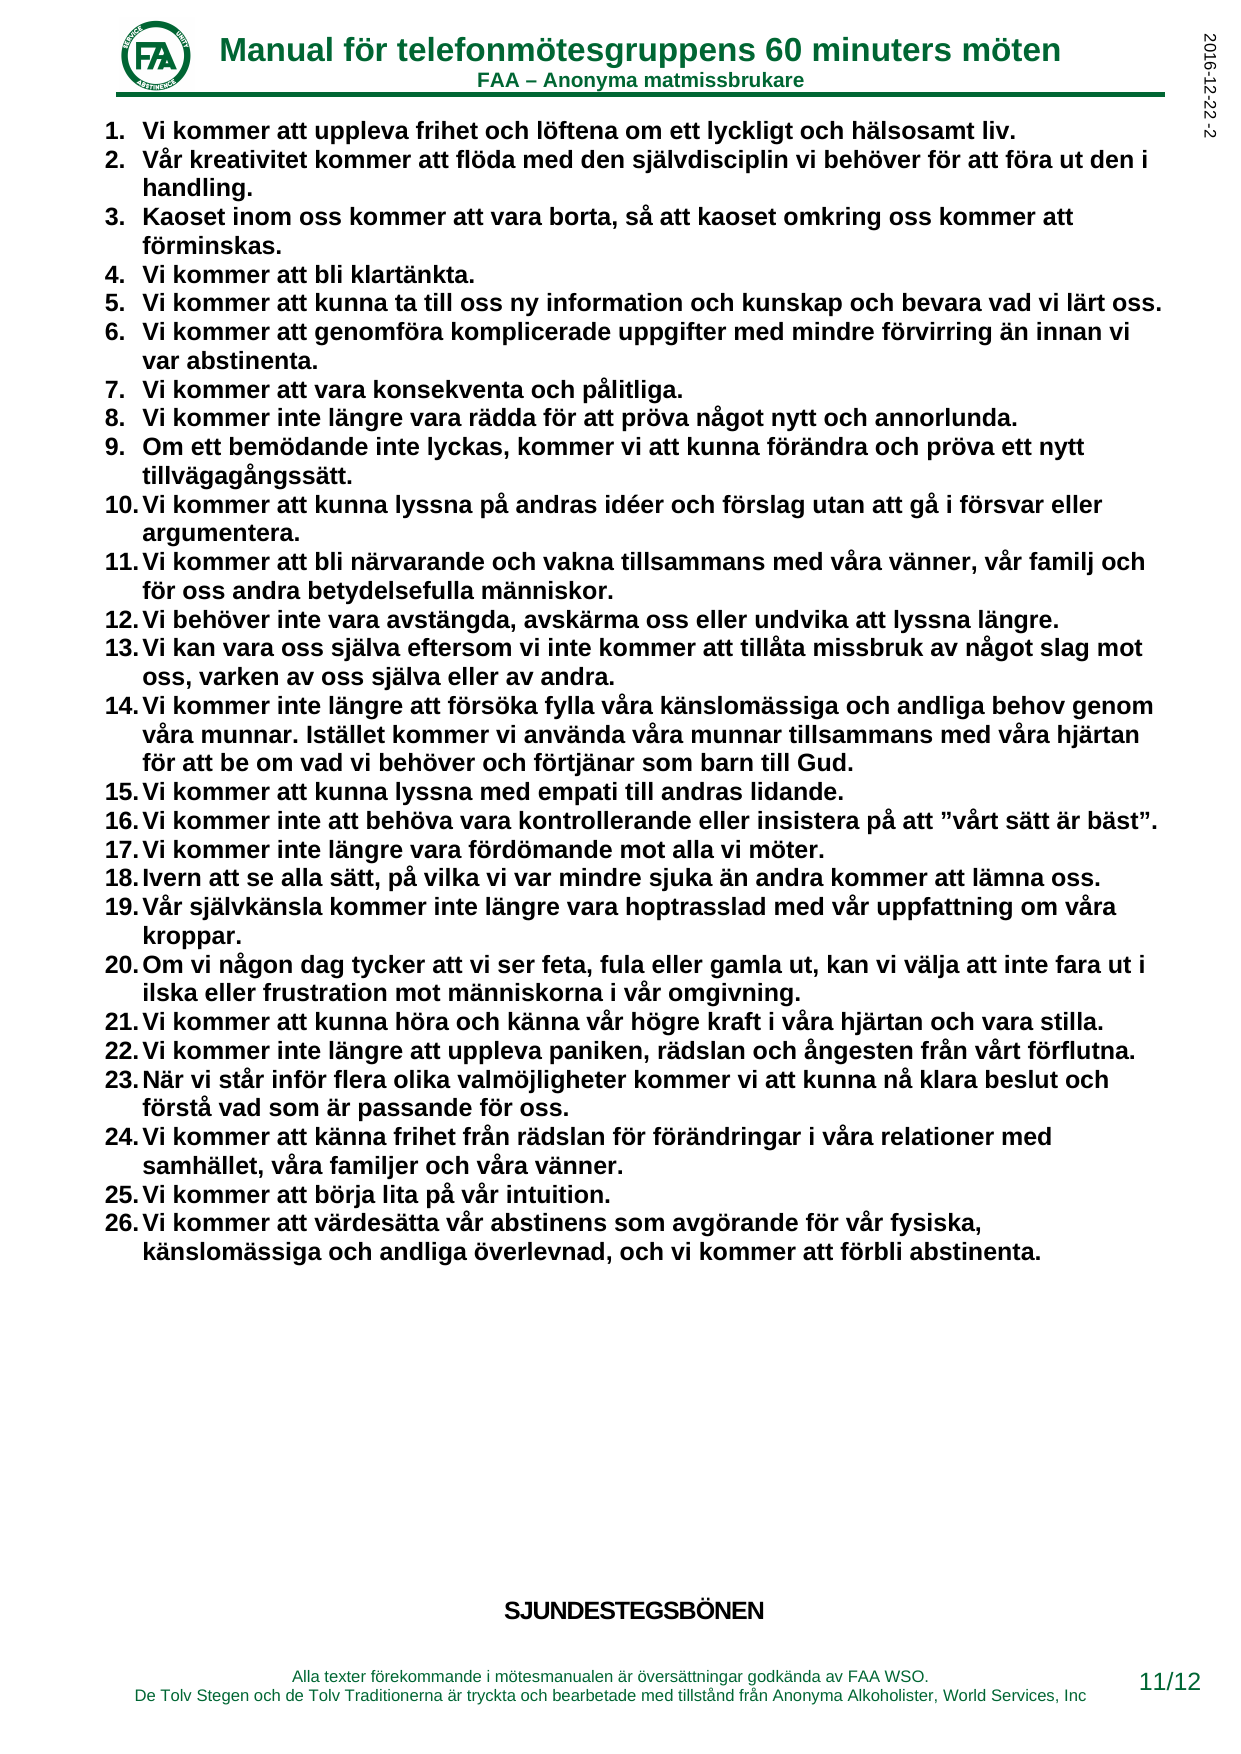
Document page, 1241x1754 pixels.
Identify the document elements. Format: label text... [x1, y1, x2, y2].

list Vi kommer inte längre att uppleva paniken, rädslan och ångesten från vårt förflutna. [104, 1036, 1165, 1064]
list Om vi någon dag tycker att vi ser feta, fula eller gamla ut, kan vi välja att inte fara ut i ilska eller frustration mot människorna i vår omgivning. [104, 949, 1165, 1007]
list Vi kommer att kunna höra och känna vår högre kraft i våra hjärtan och vara stilla. [104, 1007, 1165, 1036]
list Vår självkänsla kommer inte längre vara hoptrasslad med vår uppfattning om våra kroppar. [104, 892, 1165, 949]
list Vi kommer att känna frihet från rädslan för förändringar i våra relationer med samhället, våra familjer och våra vänner. [104, 1122, 1165, 1179]
title SJUNDESTEGSBÖNEN [104, 1596, 1165, 1625]
list Vi kommer att börja lita på vår intuition. [104, 1179, 1165, 1208]
list Vi kommer att bli klartänkta. [104, 259, 1165, 288]
list Vi kommer att vara konsekventa och pålitliga. [104, 374, 1165, 403]
list Vi kommer inte längre att försöka fylla våra känslomässiga och andliga behov genom våra munnar. Istället kommer vi använda våra munnar tillsammans med våra hjärtan för att be om vad vi behöver och förtjänar som barn till Gud. [104, 691, 1165, 777]
list Ivern att se alla sätt, på vilka vi var mindre sjuka än andra kommer att lämna oss. [104, 863, 1165, 892]
list Vi kommer att kunna lyssna på andras idéer och förslag utan att gå i försvar eller argumentera. [104, 489, 1165, 547]
list När vi står inför flera olika valmöjligheter kommer vi att kunna nå klara beslut och förstå vad som är passande för oss. [104, 1064, 1165, 1122]
list Vi kommer att kunna ta till oss ny information och kunskap och bevara vad vi lärt oss. [104, 288, 1165, 317]
list Vi kommer inte att behöva vara kontrollerande eller insistera på att ”vårt sätt är bäst”. [104, 806, 1165, 834]
list Vi behöver inte vara avstängda, avskärma oss eller undvika att lyssna längre. [104, 604, 1165, 633]
list Vi kommer att värdesätta vår abstinens som avgörande för vår fysiska, känslomässiga och andliga överlevnad, och vi kommer att förbli abstinenta. [104, 1208, 1165, 1266]
list Vår kreativitet kommer att flöda med den självdisciplin vi behöver för att föra ut den i handling. [104, 144, 1165, 202]
list Vi kommer att uppleva frihet och löftena om ett lyckligt och hälsosamt liv. [104, 116, 1165, 144]
list Vi kan vara oss själva eftersom vi inte kommer att tillåta missbruk av något slag mot oss, varken av oss själva eller av andra. [104, 633, 1165, 691]
picture [118, 17, 195, 92]
list Vi kommer att genomföra komplicerade uppgifter med mindre förvirring än innan vi var abstinenta. [104, 317, 1165, 374]
list Om ett bemödande inte lyckas, kommer vi att kunna förändra och pröva ett nytt tillvägagångssätt. [104, 432, 1165, 489]
list Vi kommer inte längre vara fördömande mot alla vi möter. [104, 834, 1165, 863]
list Vi kommer inte längre vara rädda för att pröva något nytt och annorlunda. [104, 403, 1165, 432]
list Vi kommer att kunna lyssna med empati till andras lidande. [104, 777, 1165, 806]
list Kaoset inom oss kommer att vara borta, så att kaoset omkring oss kommer att förminskas. [104, 202, 1165, 259]
list Vi kommer att bli närvarande och vakna tillsammans med våra vänner, vår familj och för oss andra betydelsefulla människor. [104, 547, 1165, 604]
